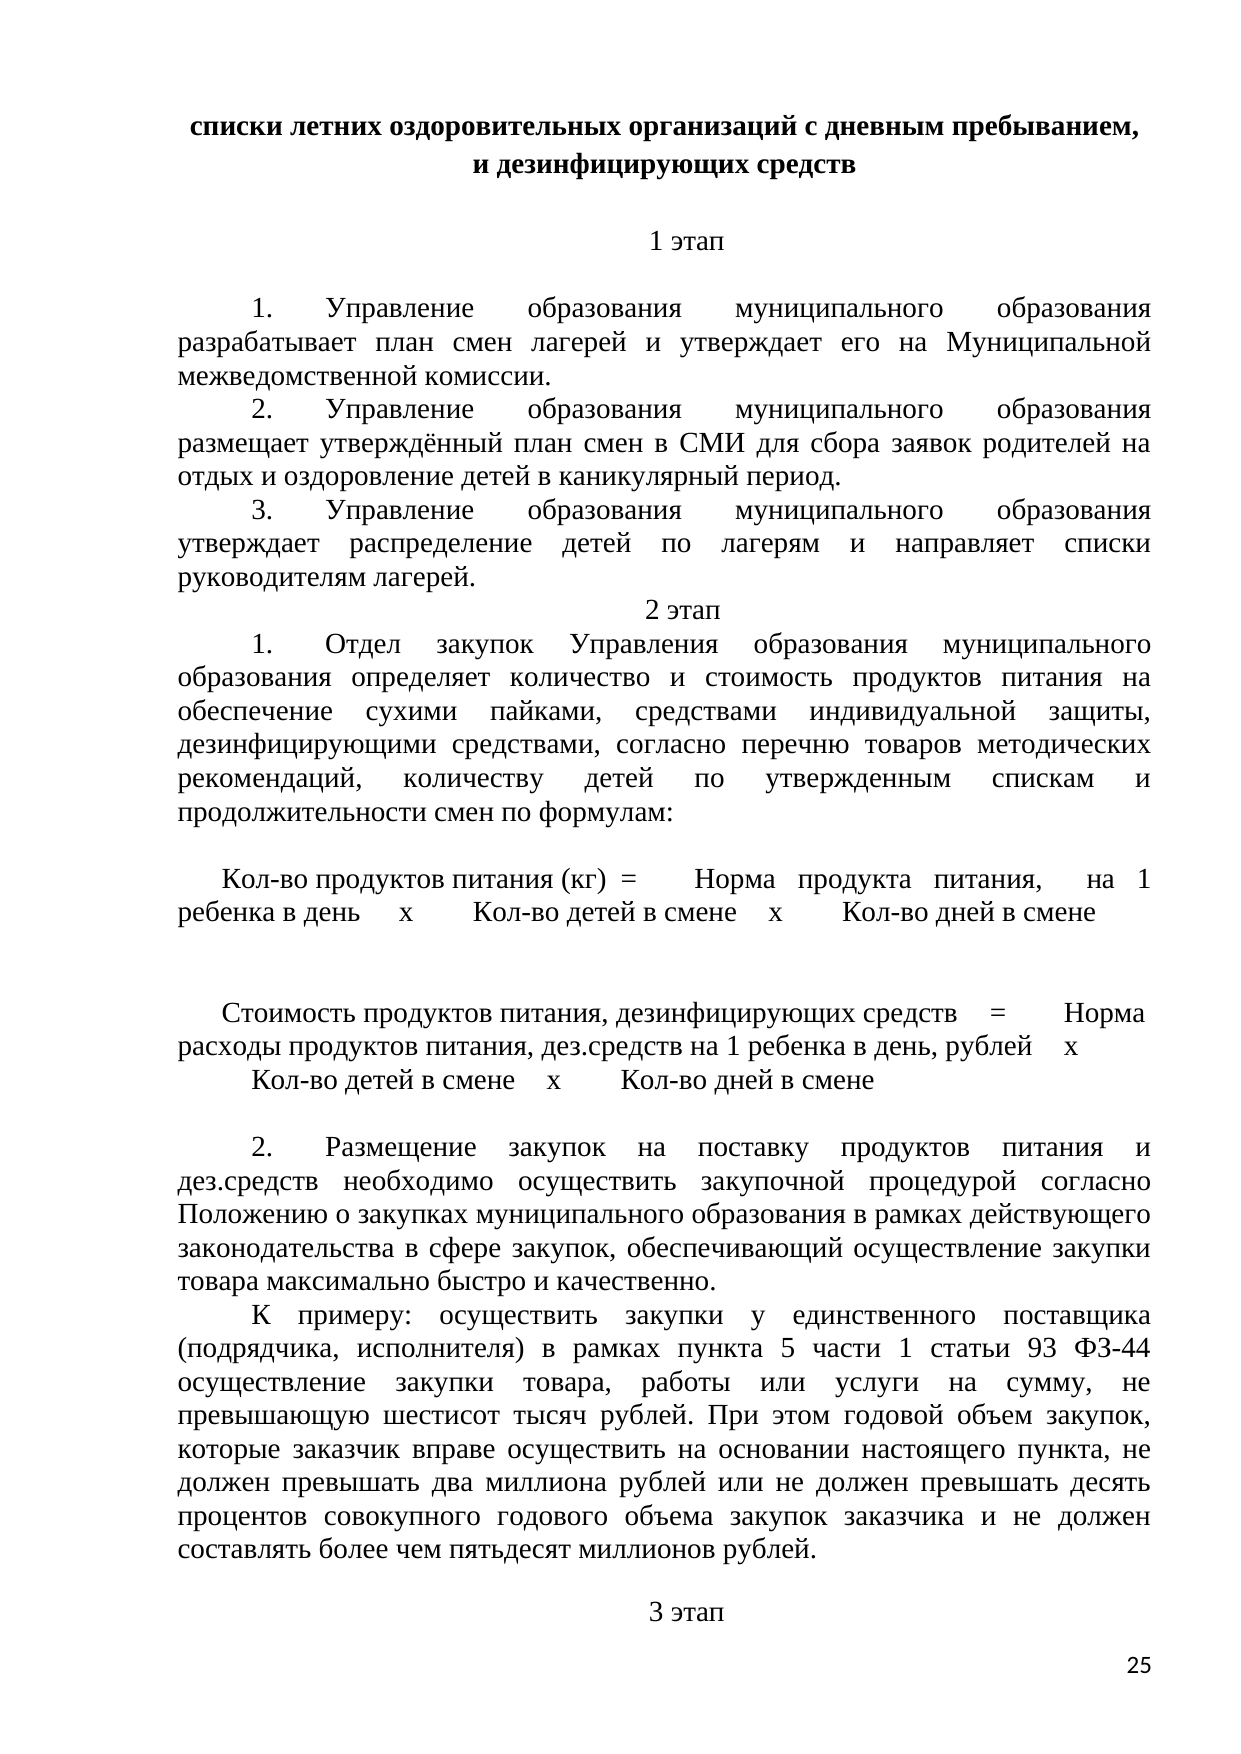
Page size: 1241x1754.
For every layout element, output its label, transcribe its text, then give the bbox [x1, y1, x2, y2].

text Стоимость продуктов питания, дезинфицирующих средств = Норма расходы продуктов питания, дез.средств на 1 ребенка в день, рублей х Кол-во детей в смене х Кол-во дней в смене [177, 995, 1152, 1096]
text 1. Отдел закупок Управления образования муниципального образования определяет количество и стоимость продуктов питания на обеспечение сухими пайками, средствами индивидуальной защиты, дезинфицирующими средствами, согласно перечню товаров методических рекомендаций, количеству детей по утвержденным спискам и продолжительности смен по формулам: [177, 626, 1152, 827]
text 2. Размещение закупок на поставку продуктов питания и дез.средств необходимо осуществить закупочной процедурой согласно Положению о закупках муниципального образования в рамках действующего законодательства в сфере закупок, обеспечивающий осуществление закупки товара максимально быстро и качественно. [177, 1129, 1152, 1297]
text 1. Управление образования муниципального образования разрабатывает план смен лагерей и утверждает его на Муниципальной межведомственной комиссии. [177, 291, 1152, 391]
text 3 этап [177, 1594, 1152, 1627]
text К примеру: осуществить закупки у единственного поставщика (подрядчика, исполнителя) в рамках пункта 5 части 1 статьи 93 ФЗ-44 осуществление закупки товара, работы или услуги на сумму, не превышающую шестисот тысяч рублей. При этом годовой объем закупок, которые заказчик вправе осуществить на основании настоящего пункта, не должен превышать два миллиона рублей или не должен превышать десять процентов совокупного годового объема закупок заказчика и не должен составлять более чем пятьдесят миллионов рублей. [177, 1297, 1152, 1565]
text 1 этап [177, 223, 1152, 257]
text 2 этап [177, 592, 1152, 626]
text Кол-во продуктов питания (кг) = Норма продукта питания, на 1 ребенка в день х Кол-во детей в смене х Кол-во дней в смене [177, 861, 1152, 928]
text 3. Управление образования муниципального образования утверждает распределение детей по лагерям и направляет списки руководителям лагерей. [177, 492, 1152, 592]
text 2. Управление образования муниципального образования размещает утверждённый план смен в СМИ для сбора заявок родителей на отдых и оздоровление детей в каникулярный период. [177, 391, 1152, 492]
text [177, 108, 1152, 180]
